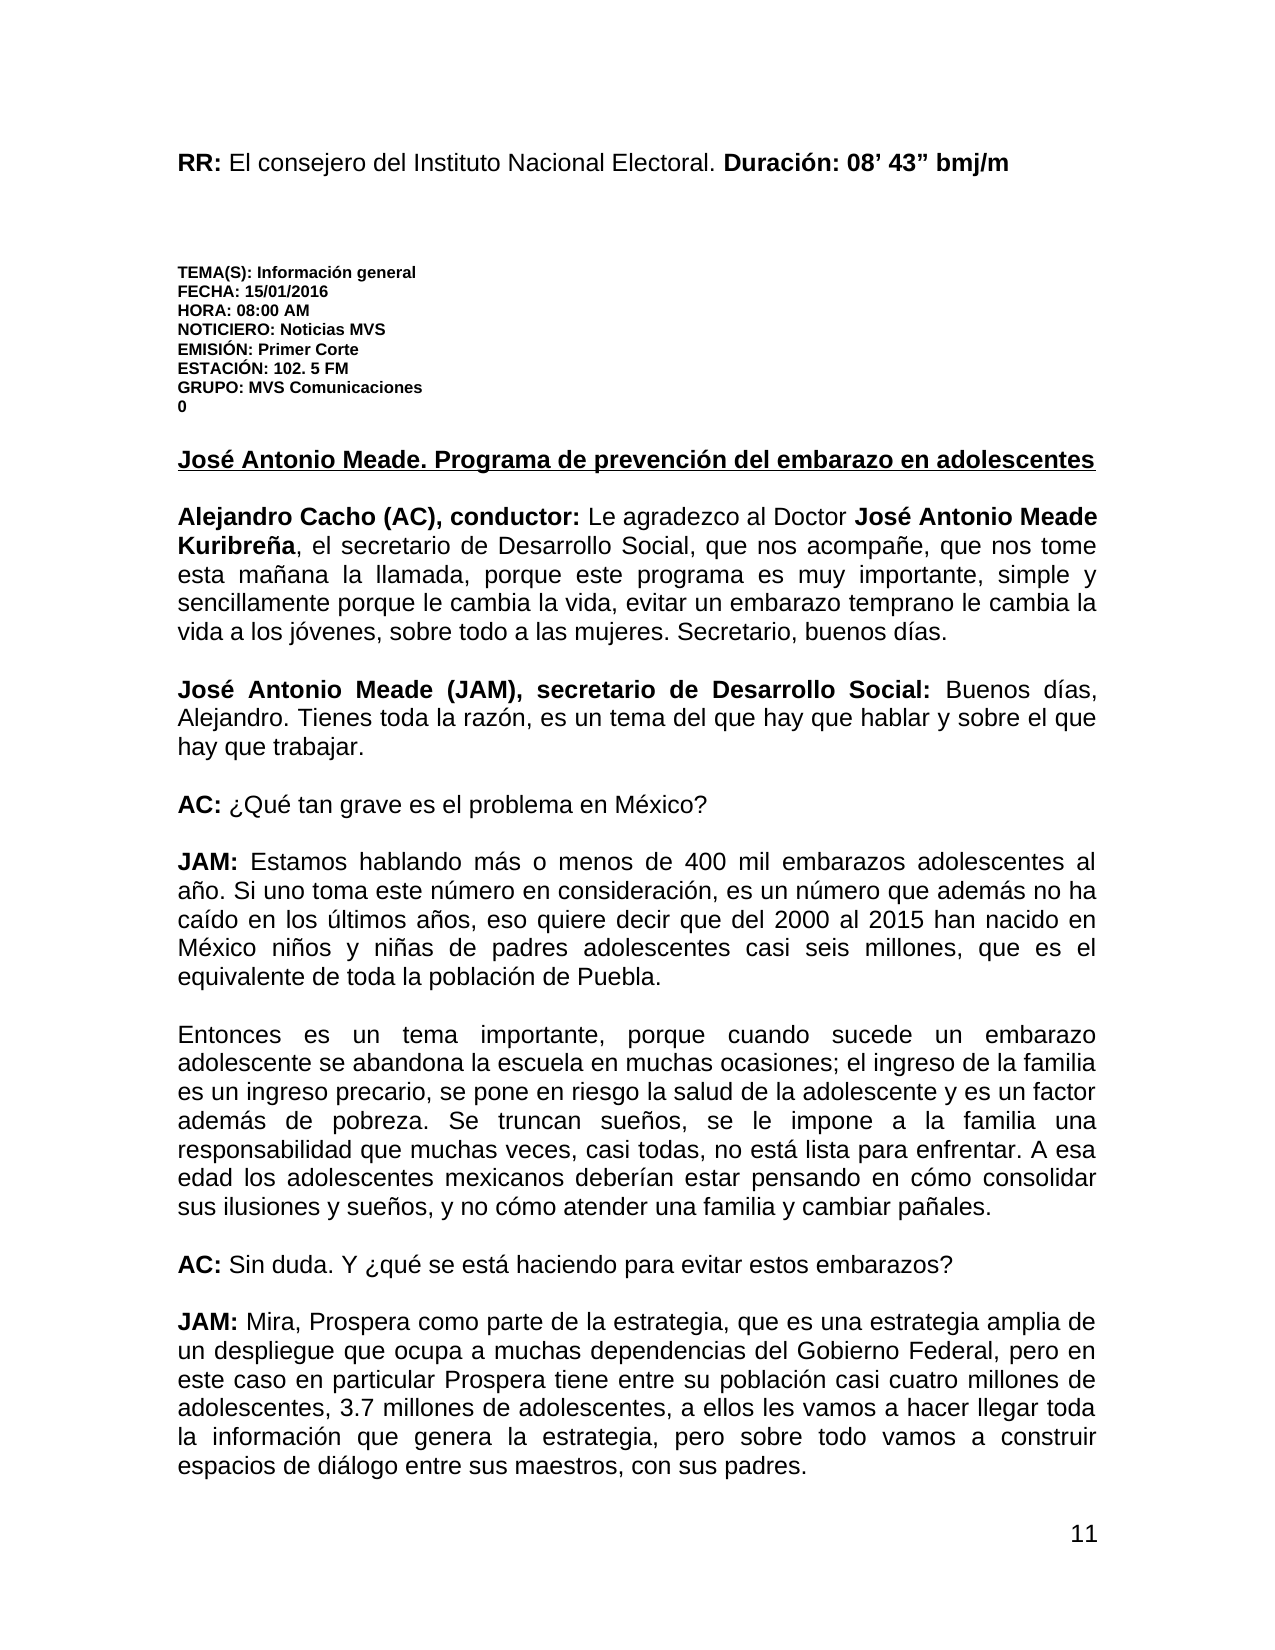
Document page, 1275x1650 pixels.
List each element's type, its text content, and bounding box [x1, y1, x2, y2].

text GRUPO: MVS Comunicaciones [177, 378, 1098, 397]
text Entonces es un tema importante, porque cuando sucede un embarazo adolescente se abandona la escuela en muchas ocasiones; el ingreso de la familia es un ingreso precario, se pone en riesgo la salud de la adolescente y es un factor además de pobreza. Se truncan sueños, se le impone a la familia una responsabilidad que muchas veces, casi todas, no está lista para enfrentar. A esa edad los adolescentes mexicanos deberían estar pensando en cómo consolidar sus ilusiones y sueños, y no cómo atender una familia y cambiar pañales. [177, 1020, 1098, 1221]
text AC: Sin duda. Y ¿qué se está haciendo para evitar estos embarazos? [177, 1250, 1098, 1278]
text JAM: Estamos hablando más o menos de 400 mil embarazos adolescentes al año. Si uno toma este número en consideración, es un número que además no ha caído en los últimos años, eso quiere decir que del 2000 al 2015 han nacido en México niños y niñas de padres adolescentes casi seis millones, que es el equivalente de toda la población de Puebla. [177, 847, 1098, 991]
text José Antonio Meade (JAM), secretario de Desarrollo Social: Buenos días, Alejandro. Tienes toda la razón, es un tema del que hay que hablar y sobre el que hay que trabajar. [177, 675, 1098, 761]
text JAM: Mira, Prospera como parte de la estrategia, que es una estrategia amplia de un despliegue que ocupa a muchas dependencias del Gobierno Federal, pero en este caso en particular Prospera tiene entre su población casi cuatro millones de adolescentes, 3.7 millones de adolescentes, a ellos les vamos a hacer llegar toda la información que genera la estrategia, pero sobre todo vamos a construir espacios de diálogo entre sus maestros, con sus padres. [177, 1307, 1098, 1480]
text TEMA(S): Información general [177, 263, 1098, 282]
text NOTICIERO: Noticias MVS [177, 320, 1098, 339]
text José Antonio Meade. Programa de prevención del embarazo en adolescentes [177, 445, 1098, 473]
text EMISIÓN: Primer Corte [177, 339, 1098, 358]
text ESTACIÓN: 102. 5 FM [177, 358, 1098, 378]
text FECHA: 15/01/2016 [177, 282, 1098, 301]
text AC: ¿Qué tan grave es el problema en México? [177, 790, 1098, 818]
text Alejandro Cacho (AC), conductor: Le agradezco al Doctor José Antonio Meade Kuribreña, el secretario de Desarrollo Social, que nos acompañe, que nos tome esta mañana la llamada, porque este programa es muy importante, simple y sencillamente porque le cambia la vida, evitar un embarazo temprano le cambia la vida a los jóvenes, sobre todo a las mujeres. Secretario, buenos días. [177, 502, 1098, 646]
text 0 [177, 397, 1098, 416]
text HORA: 08:00 AM [177, 301, 1098, 320]
text RR: El consejero del Instituto Nacional Electoral. Duración: 08’ 43” bmj/m [177, 148, 1098, 176]
